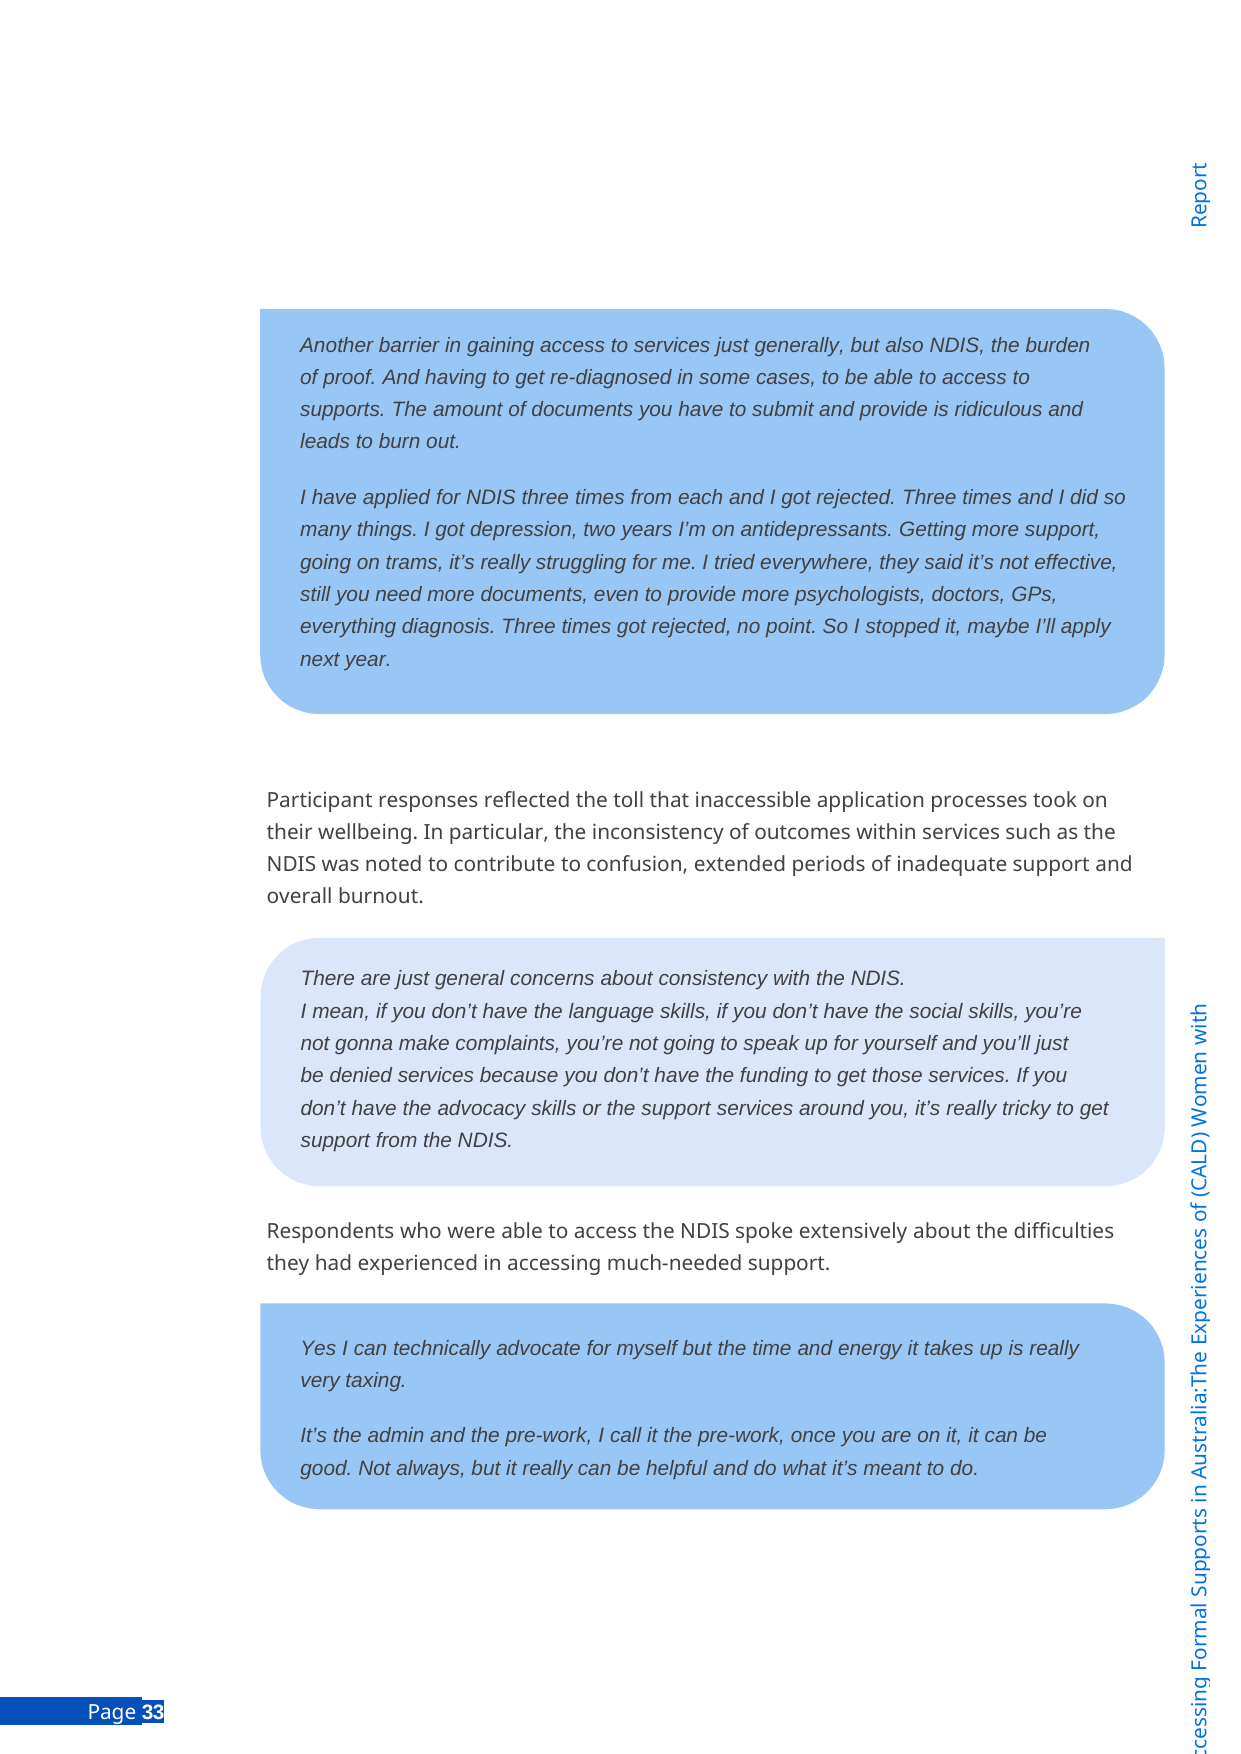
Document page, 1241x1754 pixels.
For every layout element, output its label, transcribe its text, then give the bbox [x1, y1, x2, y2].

text Respondents who were able to access the NDIS spoke extensively about the difficulties they had experienced in accessing much-needed support. [266, 1216, 1154, 1277]
text Participant responses reflected the toll that inaccessible application processes took on their wellbeing. In particular, the inconsistency of outcomes within services such as the NDIS was noted to contribute to confusion, extended periods of inadequate support and overall burnout. [266, 785, 1156, 910]
